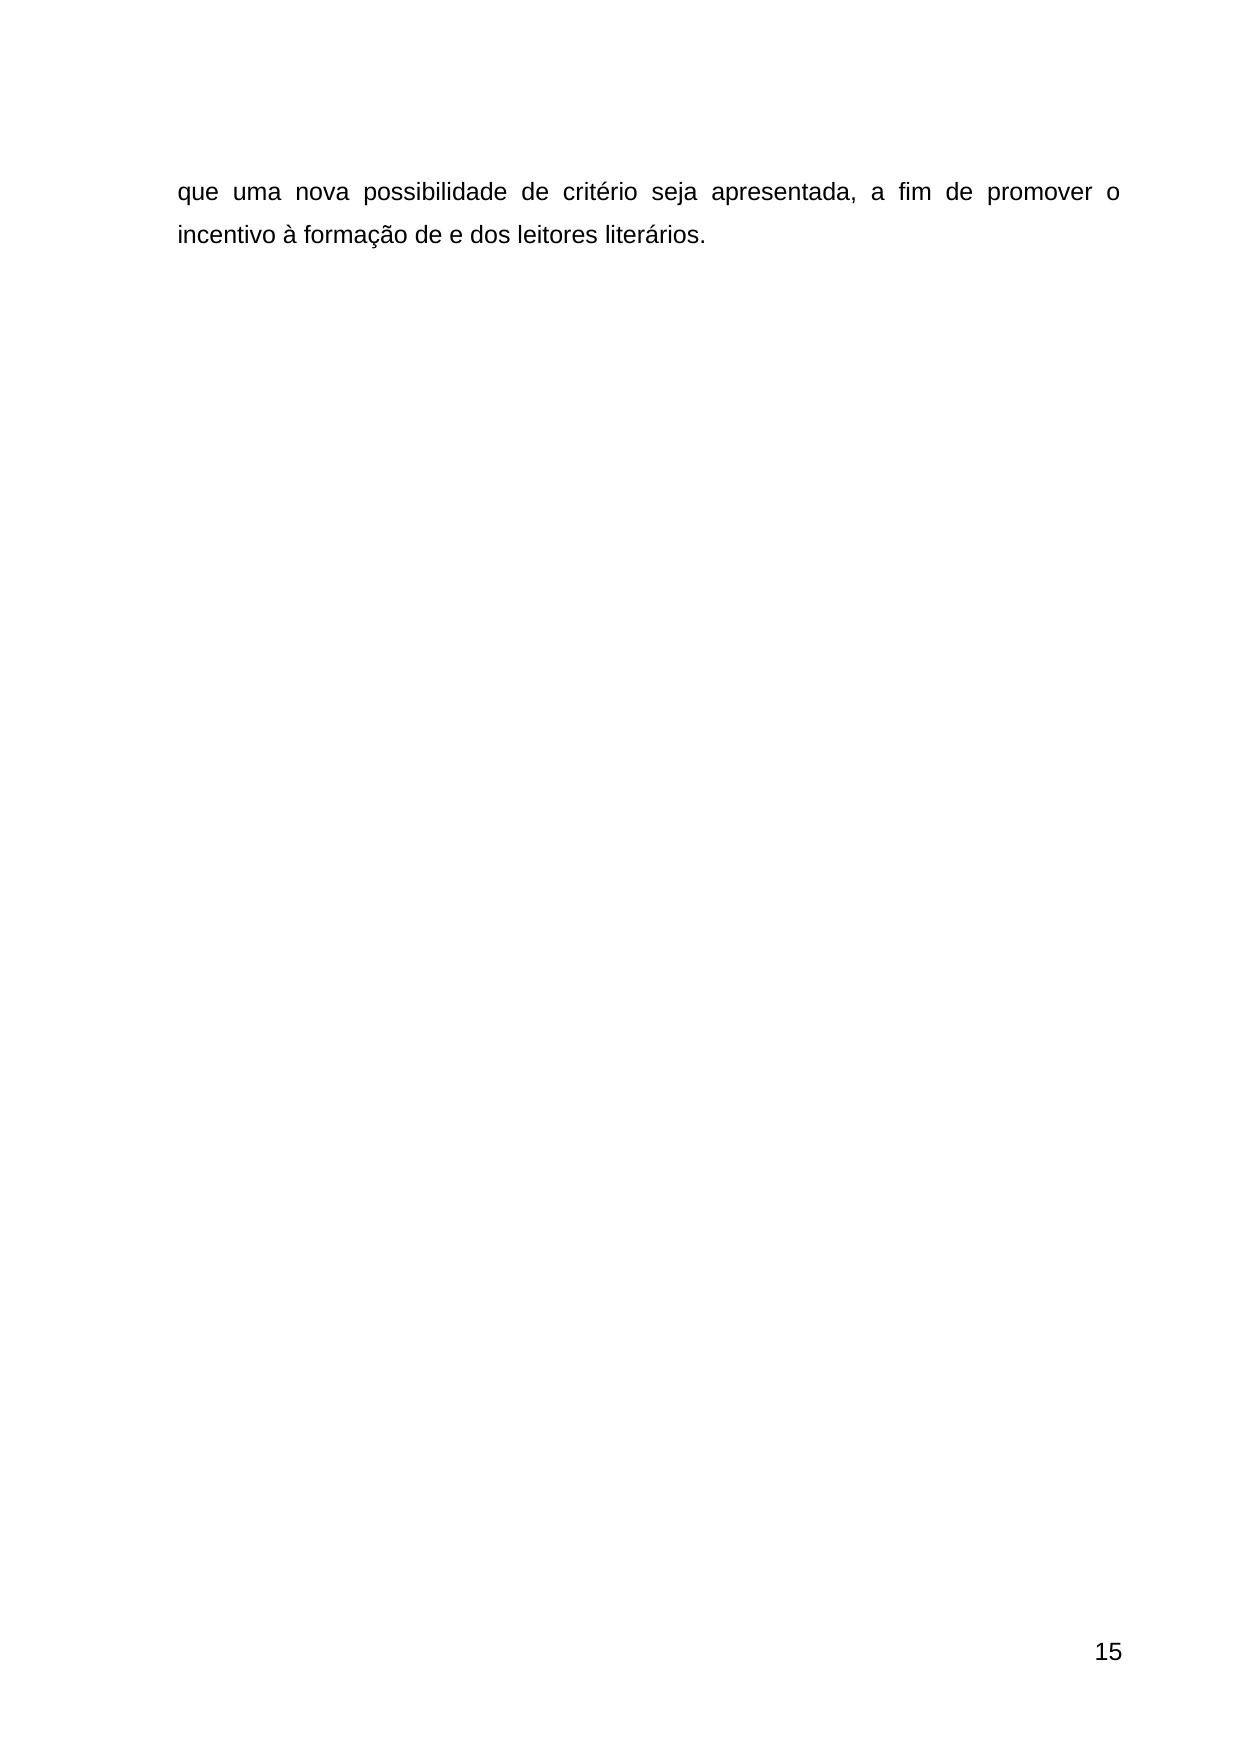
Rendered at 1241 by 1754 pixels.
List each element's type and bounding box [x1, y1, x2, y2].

text [177, 177, 1122, 249]
